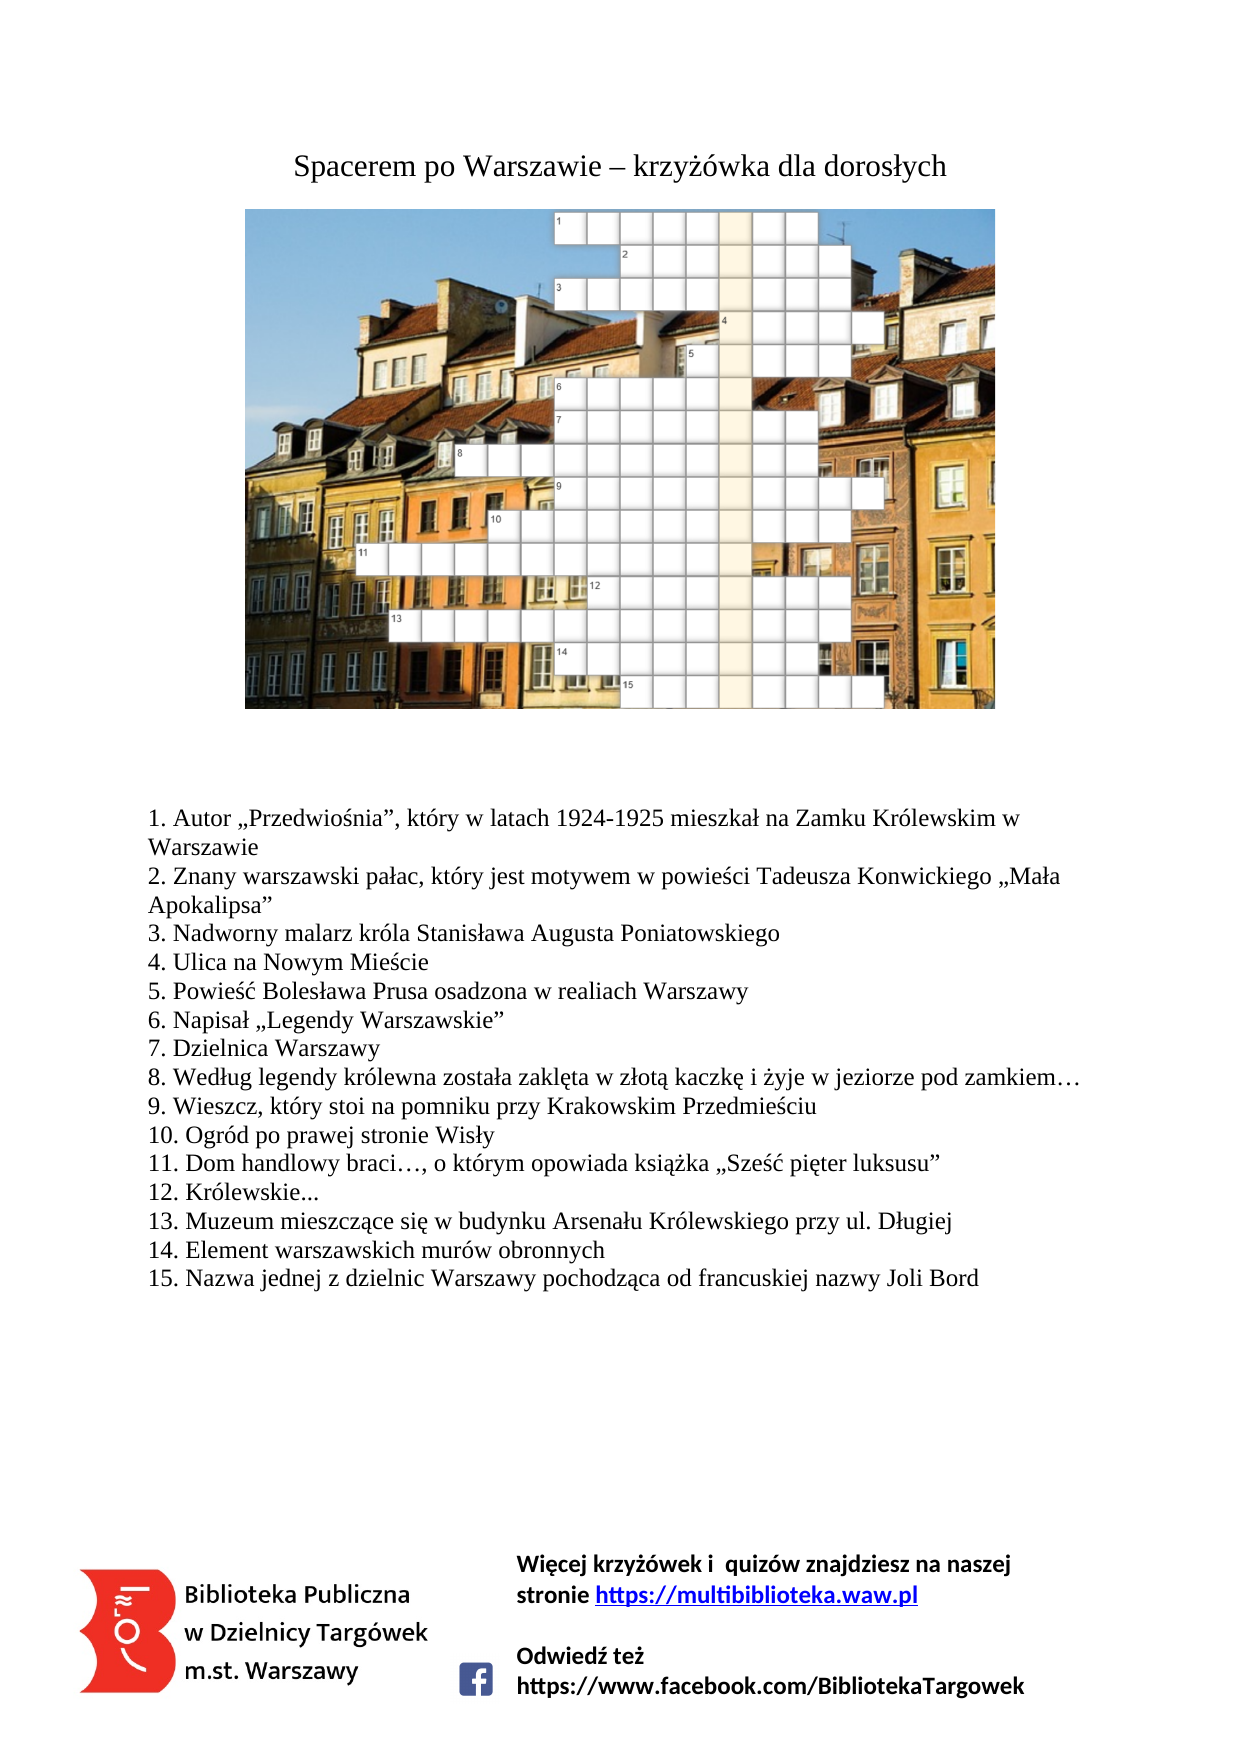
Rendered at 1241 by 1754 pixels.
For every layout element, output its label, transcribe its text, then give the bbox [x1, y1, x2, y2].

text 9. Wieszcz, który stoi na pomniku przy Krakowskim Przedmieściu [148, 1091, 1093, 1120]
text 15. Nazwa jednej z dzielnic Warszawy pochodząca od francuskiej nazwy Joli Bord [148, 1263, 1093, 1292]
text 2. Znany warszawski pałac, który jest motywem w powieści Tadeusza Konwickiego „Mała Apokalipsa” [148, 861, 1093, 918]
text 3. Nadworny malarz króla Stanisława Augusta Poniatowskiego [148, 918, 1093, 947]
picture [71, 1557, 428, 1704]
text 13. Muzeum mieszczące się w budynku Arsenału Królewskiego przy ul. Długiej [148, 1206, 1093, 1235]
text 1. Autor „Przedwiośnia”, który w latach 1924-1925 mieszkał na Zamku Królewskim w Warszawie [148, 803, 1093, 861]
picture [450, 1653, 501, 1704]
text 4. Ulica na Nowym Mieście [148, 947, 1093, 976]
text 10. Ogród po prawej stronie Wisły [148, 1120, 1093, 1148]
text 11. Dom handlowy braci…, o którym opowiada książka „Sześć pięter luksusu” [148, 1148, 1093, 1177]
text 12. Królewskie... [148, 1177, 1093, 1206]
text 14. Element warszawskich murów obronnych [148, 1235, 1093, 1263]
text Spacerem po Warszawie – krzyżówka dla dorosłych [148, 148, 1093, 183]
text 7. Dzielnica Warszawy [148, 1033, 1093, 1062]
text 6. Napisał „Legendy Warszawskie” [148, 1005, 1093, 1033]
text 8. Według legendy królewna została zaklęta w złotą kaczkę i żyje w jeziorze pod zamkiem… [148, 1062, 1093, 1091]
text 5. Powieść Bolesława Prusa osadzona w realiach Warszawy [148, 976, 1093, 1005]
